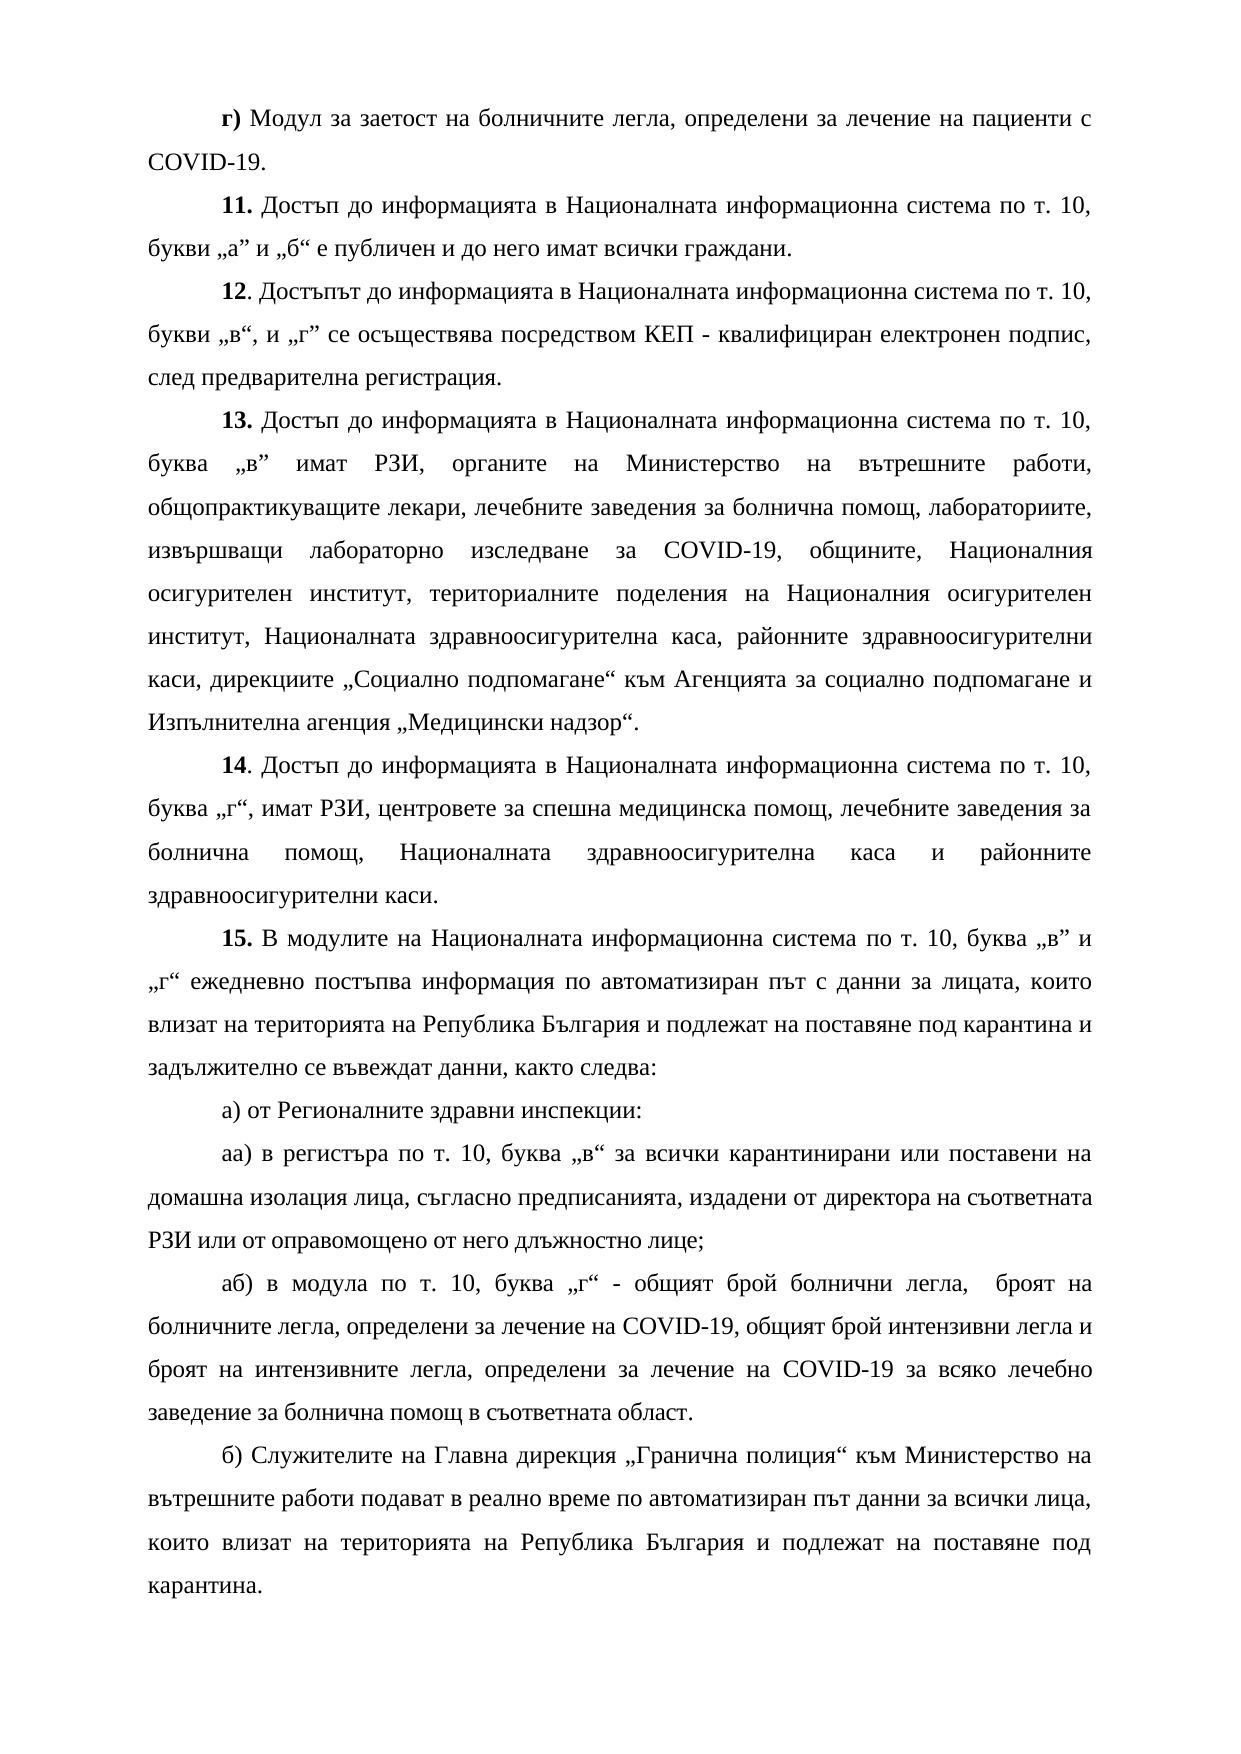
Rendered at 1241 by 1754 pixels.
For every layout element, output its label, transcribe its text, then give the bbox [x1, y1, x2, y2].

text б) Служителите на Главна дирекция „Гранична полиция“ към Министерство на вътрешните работи подават в реално време по автоматизиран път данни за всички лица, които влизат на територията на Република България и подлежат на поставяне под карантина. [148, 1440, 1093, 1598]
text аб) в модула по т. 10, буква „г“ - общият брой болнични легла, броят на болничните легла, определени за лечение на COVID-19, общият брой интензивни легла и броят на интензивните легла, определени за лечение на COVID-19 за всяко лечебно заведение за болнична помощ в съответната област. [148, 1268, 1093, 1426]
text 14. Достъп до информацията в Националната информационна система по т. 10, буква „г“, имат РЗИ, центровете за спешна медицинска помощ, лечебните заведения за болнична помощ, Националната здравноосигурителна каса и районните здравноосигурителни каси. [148, 750, 1093, 908]
text 13. Достъп до информацията в Националната информационна система по т. 10, буква „в” имат РЗИ, органите на Министерство на вътрешните работи, общопрактикуващите лекари, лечебните заведения за болнична помощ, лабораториите, извършващи лабораторно изследване за COVID-19, общините, Националния осигурителен институт, териториалните поделения на Националния осигурителен институт, Националната здравноосигурителна каса, районните здравноосигурителни каси, дирекциите „Социално подпомагане“ към Агенцията за социално подпомагане и Изпълнителна агенция „Медицински надзор“. [148, 405, 1093, 736]
text 11. Достъп до информацията в Националната информационна система по т. 10, букви „а” и „б“ е публичен и до него имат всички граждани. [148, 190, 1093, 262]
text 12. Достъпът до информацията в Националната информационна система по т. 10, букви „в“, и „г” се осъществява посредством КЕП - квалифициран електронен подпис, след предварителна регистрация. [148, 276, 1093, 391]
text г) Модул за заетост на болничните легла, определени за лечение на пациенти с COVID-19. [148, 103, 1093, 175]
text аа) в регистъра по т. 10, буква „в“ за всички карантинирани или поставени на домашна изолация лица, съгласно предписанията, издадени от директора на съответната РЗИ или от оправомощено от него длъжностно лице; [148, 1138, 1093, 1253]
text а) от Регионалните здравни инспекции: [148, 1095, 1093, 1124]
text 15. В модулите на Националната информационна система по т. 10, буква „в” и „г“ ежедневно постъпва информация по автоматизиран път с данни за лицата, които влизат на територията на Република България и подлежат на поставяне под карантина и задължително се въвеждат данни, както следва: [148, 923, 1093, 1081]
